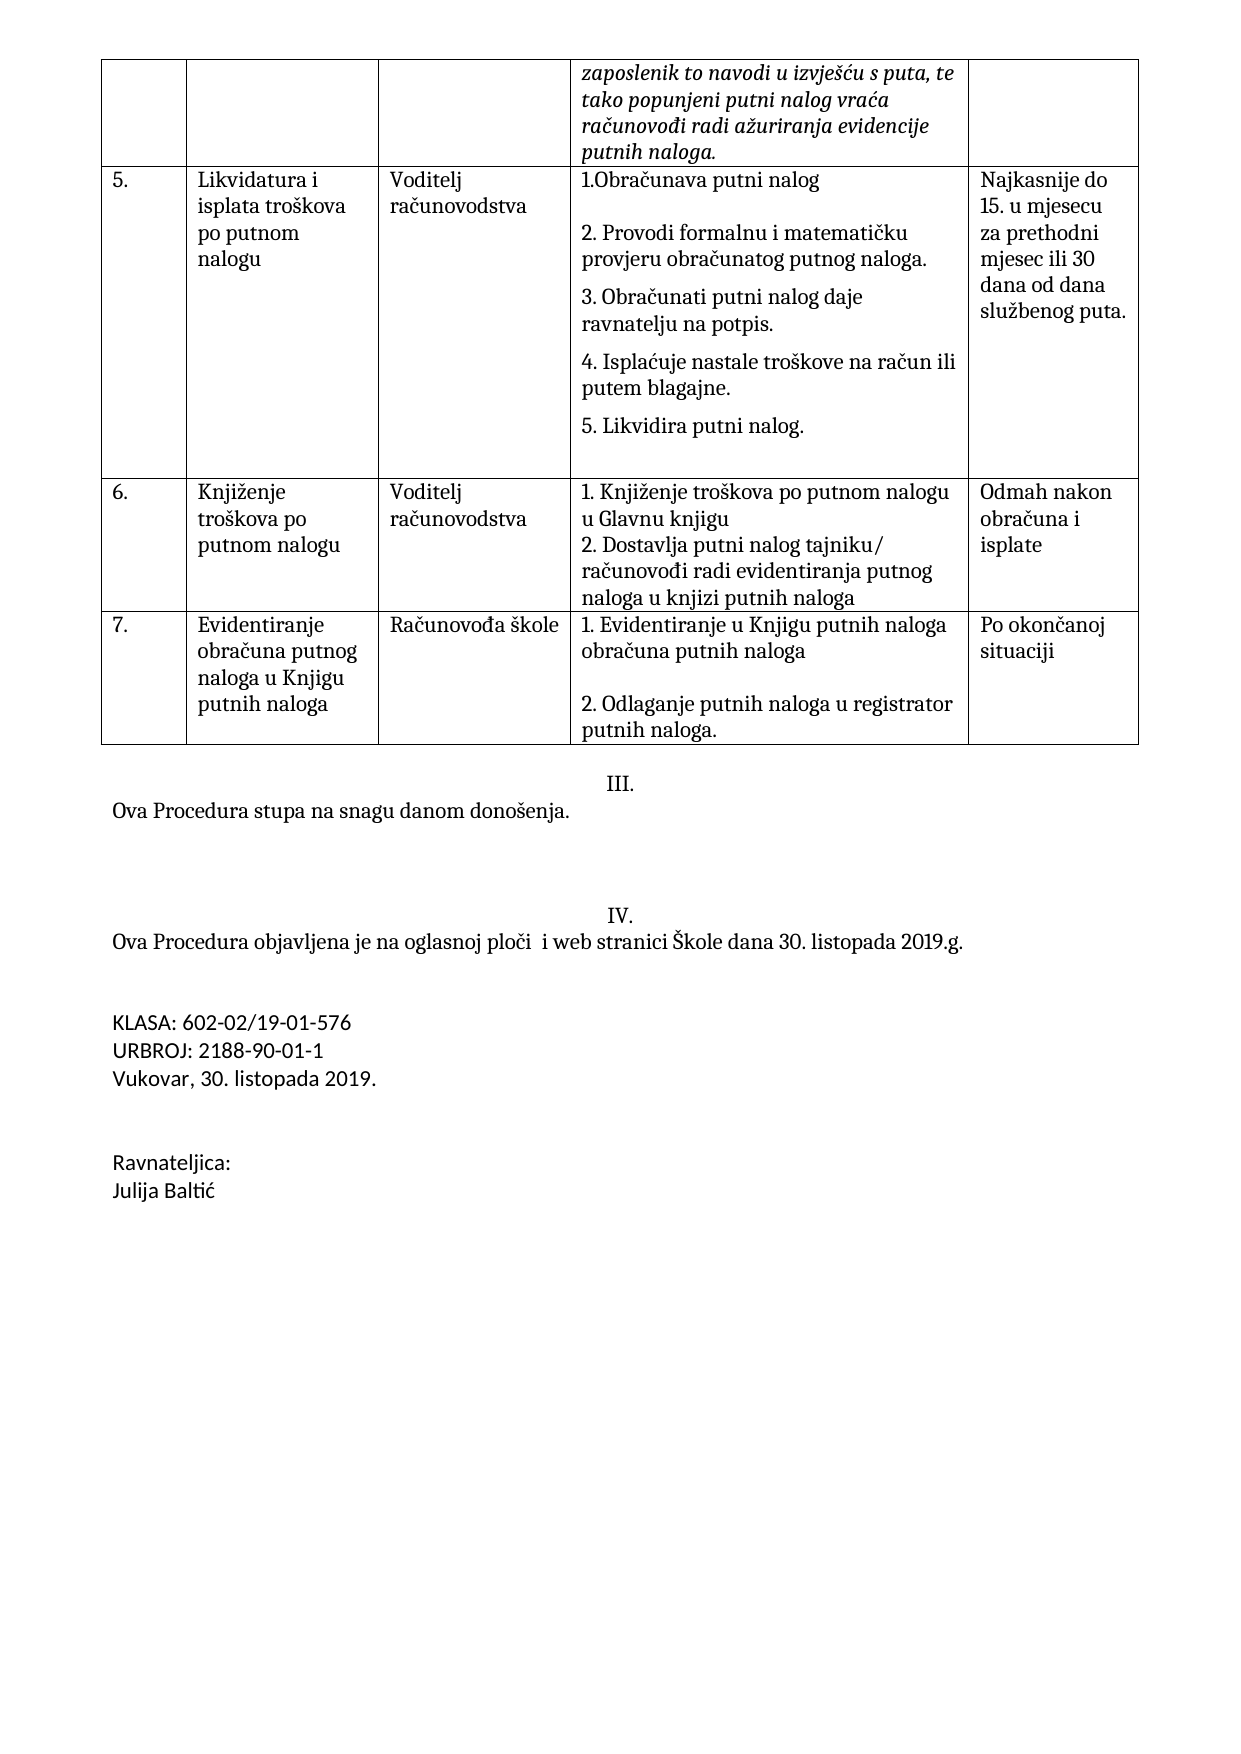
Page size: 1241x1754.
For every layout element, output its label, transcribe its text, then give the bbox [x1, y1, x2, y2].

table_cell Evidentiranje obračuna putnog naloga u Knjigu putnih naloga [187, 612, 378, 744]
table_cell 4. [102, 60, 186, 166]
table_cell 1.Obračunava putni nalog 2. Provodi formalnu i matematičku provjeru obračunatog putnog naloga. 3. Obračunati putni nalog daje ravnatelju na potpis. 4. Isplaćuje nastale troškove na račun ili putem blagajne. 5. Likvidira putni nalog. [571, 167, 968, 478]
table_cell 7. [102, 612, 186, 744]
table_cell Likvidatura i isplata troškova po putnom nalogu [187, 167, 378, 478]
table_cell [571, 60, 968, 166]
text Ova Procedura stupa na snagu danom donošenja. [112, 797, 1128, 824]
table_cell 1. Evidentiranje u Knjigu putnih naloga obračuna putnih naloga 2. Odlaganje putnih naloga u registrator putnih naloga. [571, 612, 968, 744]
table_cell Računovođa škole [379, 612, 570, 744]
table_cell Odmah nakon obračuna i isplate [969, 479, 1138, 611]
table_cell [187, 60, 378, 166]
text III. [112, 771, 1128, 797]
table_cell 6. [102, 479, 186, 611]
table_cell Najkasnije do 15. u mjesecu za prethodni mjesec ili 30 dana od dana službenog puta. [969, 167, 1138, 478]
table_cell 5. [102, 167, 186, 478]
text Julija Baltić [112, 1176, 1128, 1204]
text Ova Procedura objavljena je na oglasnoj ploči i web stranici Škole dana 30. listopada 2019.g. [112, 929, 1128, 956]
table_cell Voditelj računovodstva [379, 167, 570, 478]
text IV. [112, 903, 1128, 929]
table_cell 1. Knjiženje troškova po putnom nalogu u Glavnu knjigu 2. Dostavlja putni nalog tajniku/ računovođi radi evidentiranja putnog naloga u knjizi putnih naloga [571, 479, 968, 611]
table_cell Voditelj računovodstva [379, 479, 570, 611]
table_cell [969, 60, 1138, 166]
text Ravnateljica: [112, 1148, 1128, 1176]
text KLASA: 602-02/19-01-576 [112, 1008, 1128, 1036]
text URBROJ: 2188-90-01-1 [112, 1036, 1128, 1064]
text Vukovar, 30. listopada 2019. [112, 1064, 1128, 1092]
table_cell Po okončanoj situaciji [969, 612, 1138, 744]
table_cell Knjiženje troškova po putnom nalogu [187, 479, 378, 611]
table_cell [379, 60, 570, 166]
